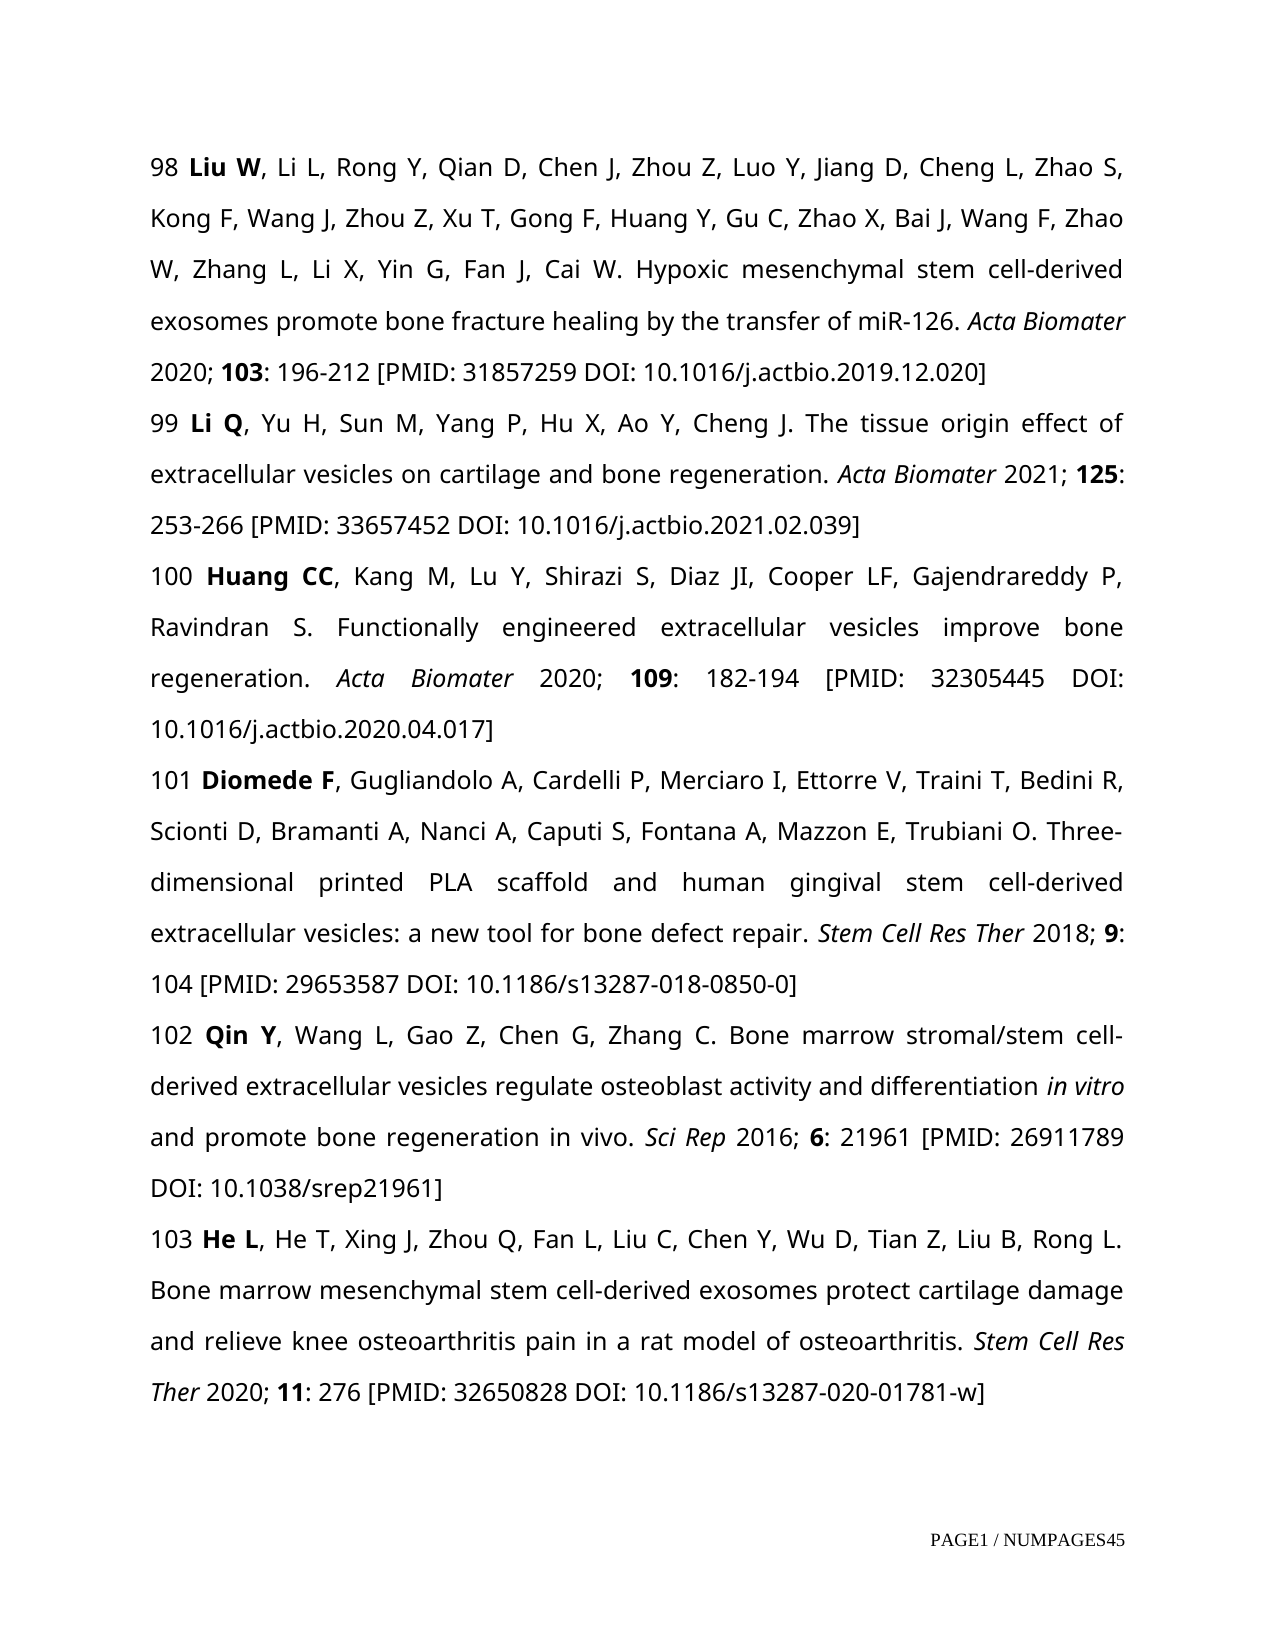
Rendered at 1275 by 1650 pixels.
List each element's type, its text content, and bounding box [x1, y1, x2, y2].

text 101 Diomede F, Gugliandolo A, Cardelli P, Merciaro I, Ettorre V, Traini T, Bedini R, Scionti D, Bramanti A, Nanci A, Caputi S, Fontana A, Mazzon E, Trubiani O. Three-dimensional printed PLA scaffold and human gingival stem cell-derived extracellular vesicles: a new tool for bone defect repair. Stem Cell Res Ther 2018; 9: 104 [PMID: 29653587 DOI: 10.1186/s13287-018-0850-0] [150, 762, 1125, 1001]
text 102 Qin Y, Wang L, Gao Z, Chen G, Zhang C. Bone marrow stromal/stem cell-derived extracellular vesicles regulate osteoblast activity and differentiation in vitro and promote bone regeneration in vivo. Sci Rep 2016; 6: 21961 [PMID: 26911789 DOI: 10.1038/srep21961] [150, 1018, 1125, 1205]
text 98 Liu W, Li L, Rong Y, Qian D, Chen J, Zhou Z, Luo Y, Jiang D, Cheng L, Zhao S, Kong F, Wang J, Zhou Z, Xu T, Gong F, Huang Y, Gu C, Zhao X, Bai J, Wang F, Zhao W, Zhang L, Li X, Yin G, Fan J, Cai W. Hypoxic mesenchymal stem cell-derived exosomes promote bone fracture healing by the transfer of miR-126. Acta Biomater 2020; 103: 196-212 [PMID: 31857259 DOI: 10.1016/j.actbio.2019.12.020] [150, 150, 1125, 388]
text 99 Li Q, Yu H, Sun M, Yang P, Hu X, Ao Y, Cheng J. The tissue origin effect of extracellular vesicles on cartilage and bone regeneration. Acta Biomater 2021; 125: 253-266 [PMID: 33657452 DOI: 10.1016/j.actbio.2021.02.039] [150, 405, 1125, 541]
text 100 Huang CC, Kang M, Lu Y, Shirazi S, Diaz JI, Cooper LF, Gajendrareddy P, Ravindran S. Functionally engineered extracellular vesicles improve bone regeneration. Acta Biomater 2020; 109: 182-194 [PMID: 32305445 DOI: 10.1016/j.actbio.2020.04.017] [150, 558, 1125, 746]
text 103 He L, He T, Xing J, Zhou Q, Fan L, Liu C, Chen Y, Wu D, Tian Z, Liu B, Rong L. Bone marrow mesenchymal stem cell-derived exosomes protect cartilage damage and relieve knee osteoarthritis pain in a rat model of osteoarthritis. Stem Cell Res Ther 2020; 11: 276 [PMID: 32650828 DOI: 10.1186/s13287-020-01781-w] [150, 1222, 1125, 1409]
